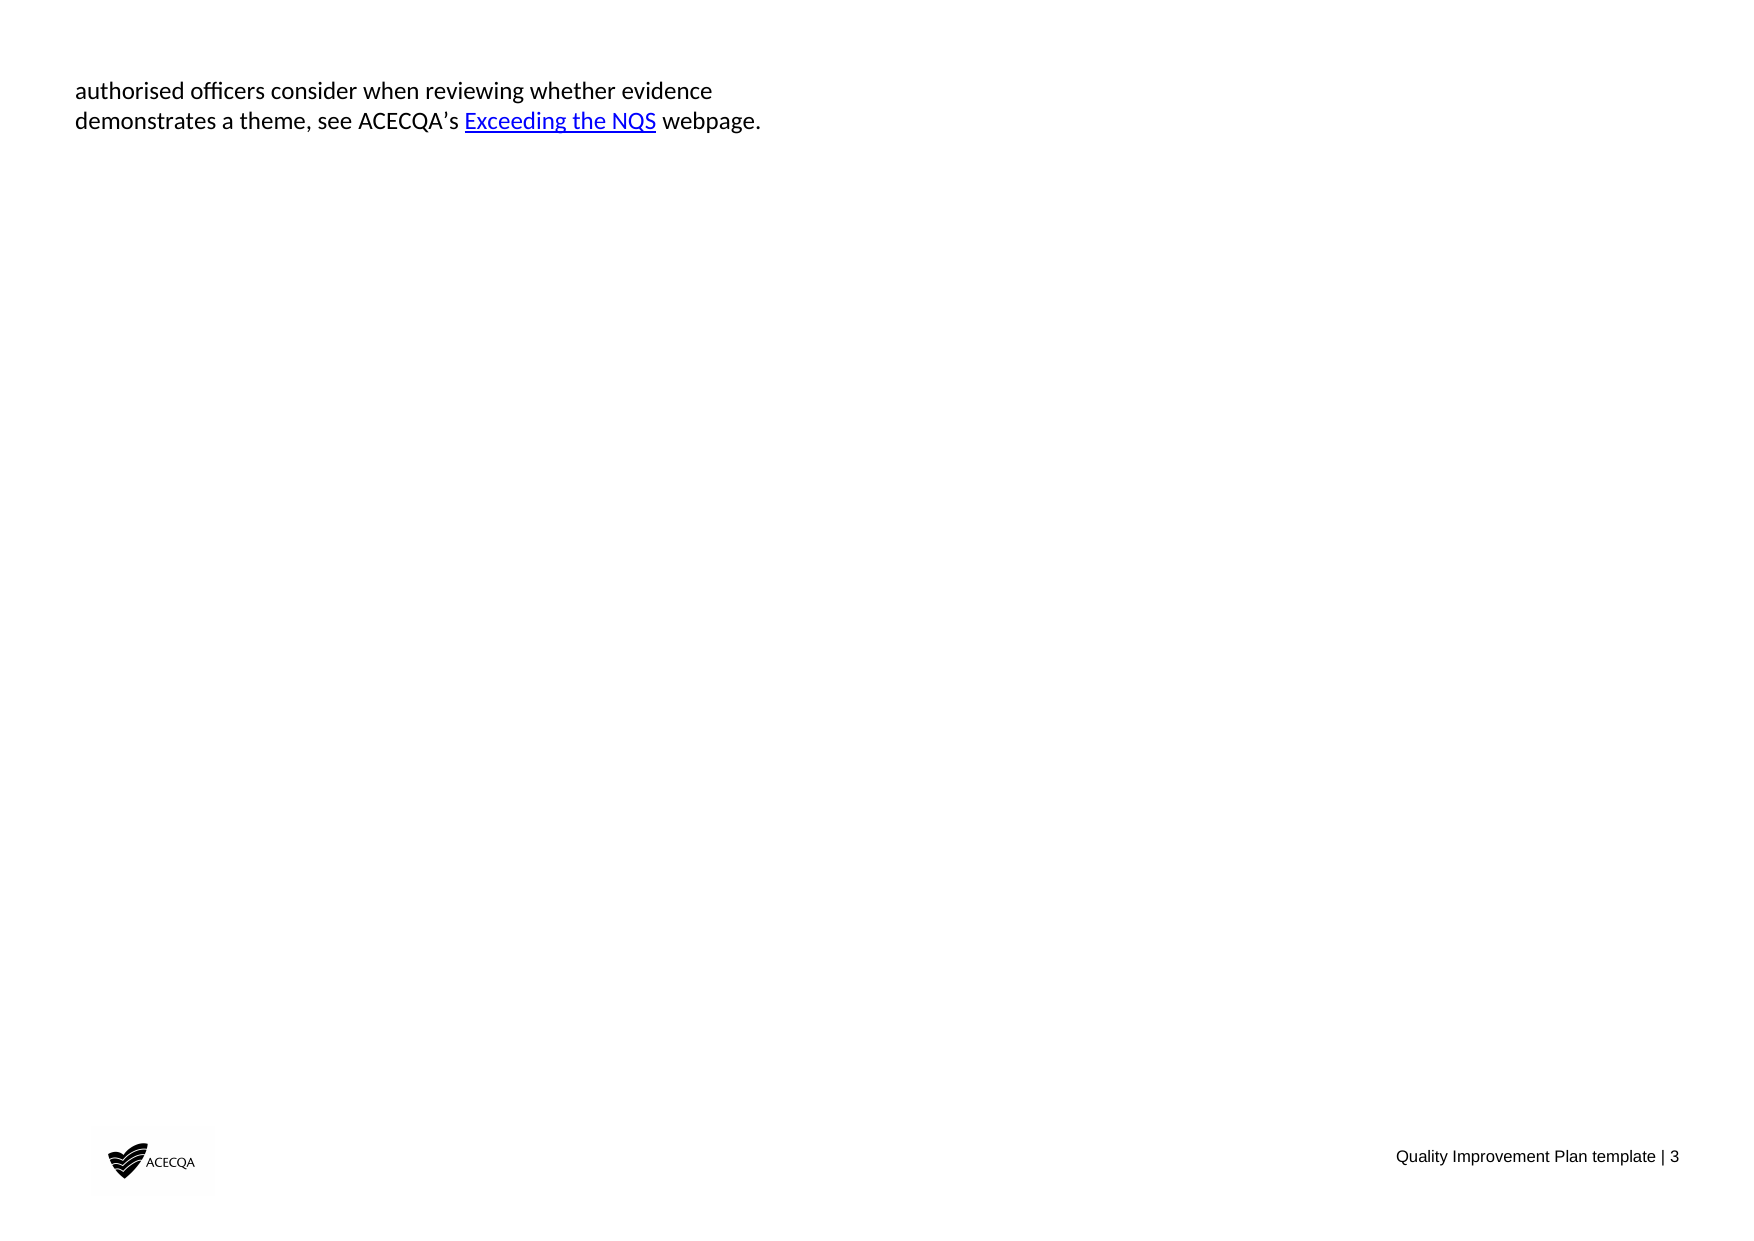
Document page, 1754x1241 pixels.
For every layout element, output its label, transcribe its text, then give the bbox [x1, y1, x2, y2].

picture [91, 1126, 216, 1196]
text authorised officers consider when reviewing whether evidence demonstrates a theme, see ACECQA’s Exceeding the NQS webpage. [75, 75, 840, 136]
